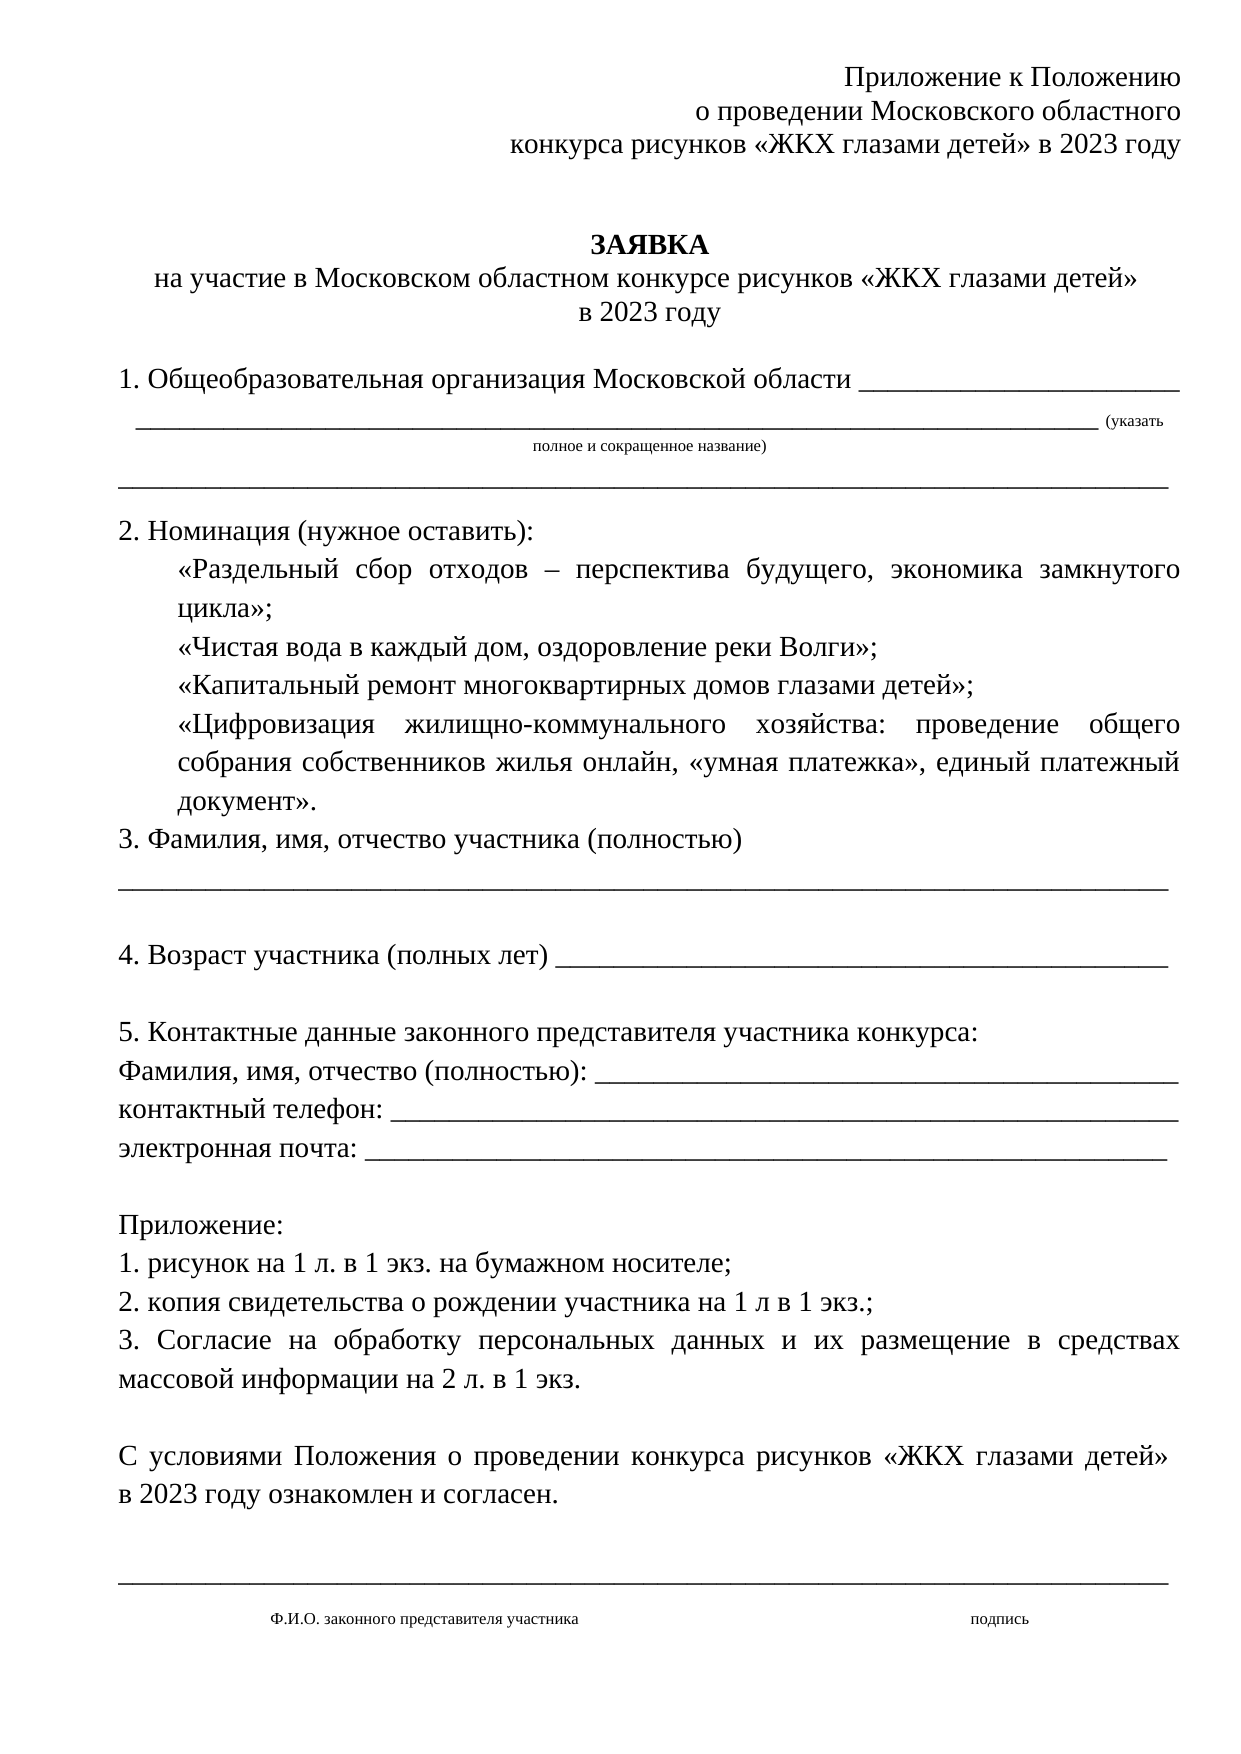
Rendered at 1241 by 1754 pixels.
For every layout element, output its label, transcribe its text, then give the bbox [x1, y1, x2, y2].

text ________________________________________________________________________ [118, 458, 1181, 491]
text 1. Общеобразовательная организация Московской области ______________________ [118, 361, 1181, 394]
text ЗАЯВКА [118, 227, 1181, 260]
text «Цифровизация жилищно-коммунального хозяйства: проведение общего собрания собственников жилья онлайн, «умная платежка», единый платежный документ». [177, 706, 1181, 816]
text 5. Контактные данные законного представителя участника конкурса: [118, 1014, 1181, 1048]
text «Капитальный ремонт многоквартирных домов глазами детей»; [177, 667, 1181, 701]
text электронная почта: _______________________________________________________ [118, 1130, 1181, 1163]
text контактный телефон: ______________________________________________________ [118, 1091, 1181, 1125]
text С условиями Положения о проведении конкурса рисунков «ЖКХ глазами детей» в 2023 году ознакомлен и согласен. [118, 1438, 1181, 1510]
text ________________________________________________________________________ [118, 1554, 1181, 1587]
text конкурса рисунков «ЖКХ глазами детей» в 2023 году [118, 126, 1181, 160]
text 4. Возраст участника (полных лет) __________________________________________ [118, 937, 1181, 971]
text 2. Номинация (нужное оставить): [118, 513, 1181, 547]
text Приложение к Положению [118, 59, 1181, 93]
text Приложение: [118, 1207, 1181, 1240]
text 3. Фамилия, имя, отчество участника (полностью) [118, 821, 1181, 855]
text 2. копия свидетельства о рождении участника на 1 л в 1 экз.; [118, 1284, 1181, 1317]
text ________________________________________________________________________ [118, 860, 1181, 893]
text Ф.И.О. законного представителя участника подпись [118, 1609, 1181, 1628]
text на участие в Московском областном конкурсе рисунков «ЖКХ глазами детей» в 2023 году [118, 260, 1181, 327]
text Фамилия, имя, отчество (полностью): ________________________________________ [118, 1053, 1181, 1086]
text 3. Согласие на обработку персональных данных и их размещение в средствах массовой информации на 2 л. в 1 экз. [118, 1322, 1181, 1394]
text __________________________________________________________________ (указать полное и сокращенное название) [118, 399, 1181, 455]
text 1. рисунок на 1 л. в 1 экз. на бумажном носителе; [118, 1245, 1181, 1279]
text «Раздельный сбор отходов – перспектива будущего, экономика замкнутого цикла»; [177, 552, 1181, 624]
text о проведении Московского областного [118, 93, 1181, 126]
text «Чистая вода в каждый дом, оздоровление реки Волги»; [177, 629, 1181, 662]
